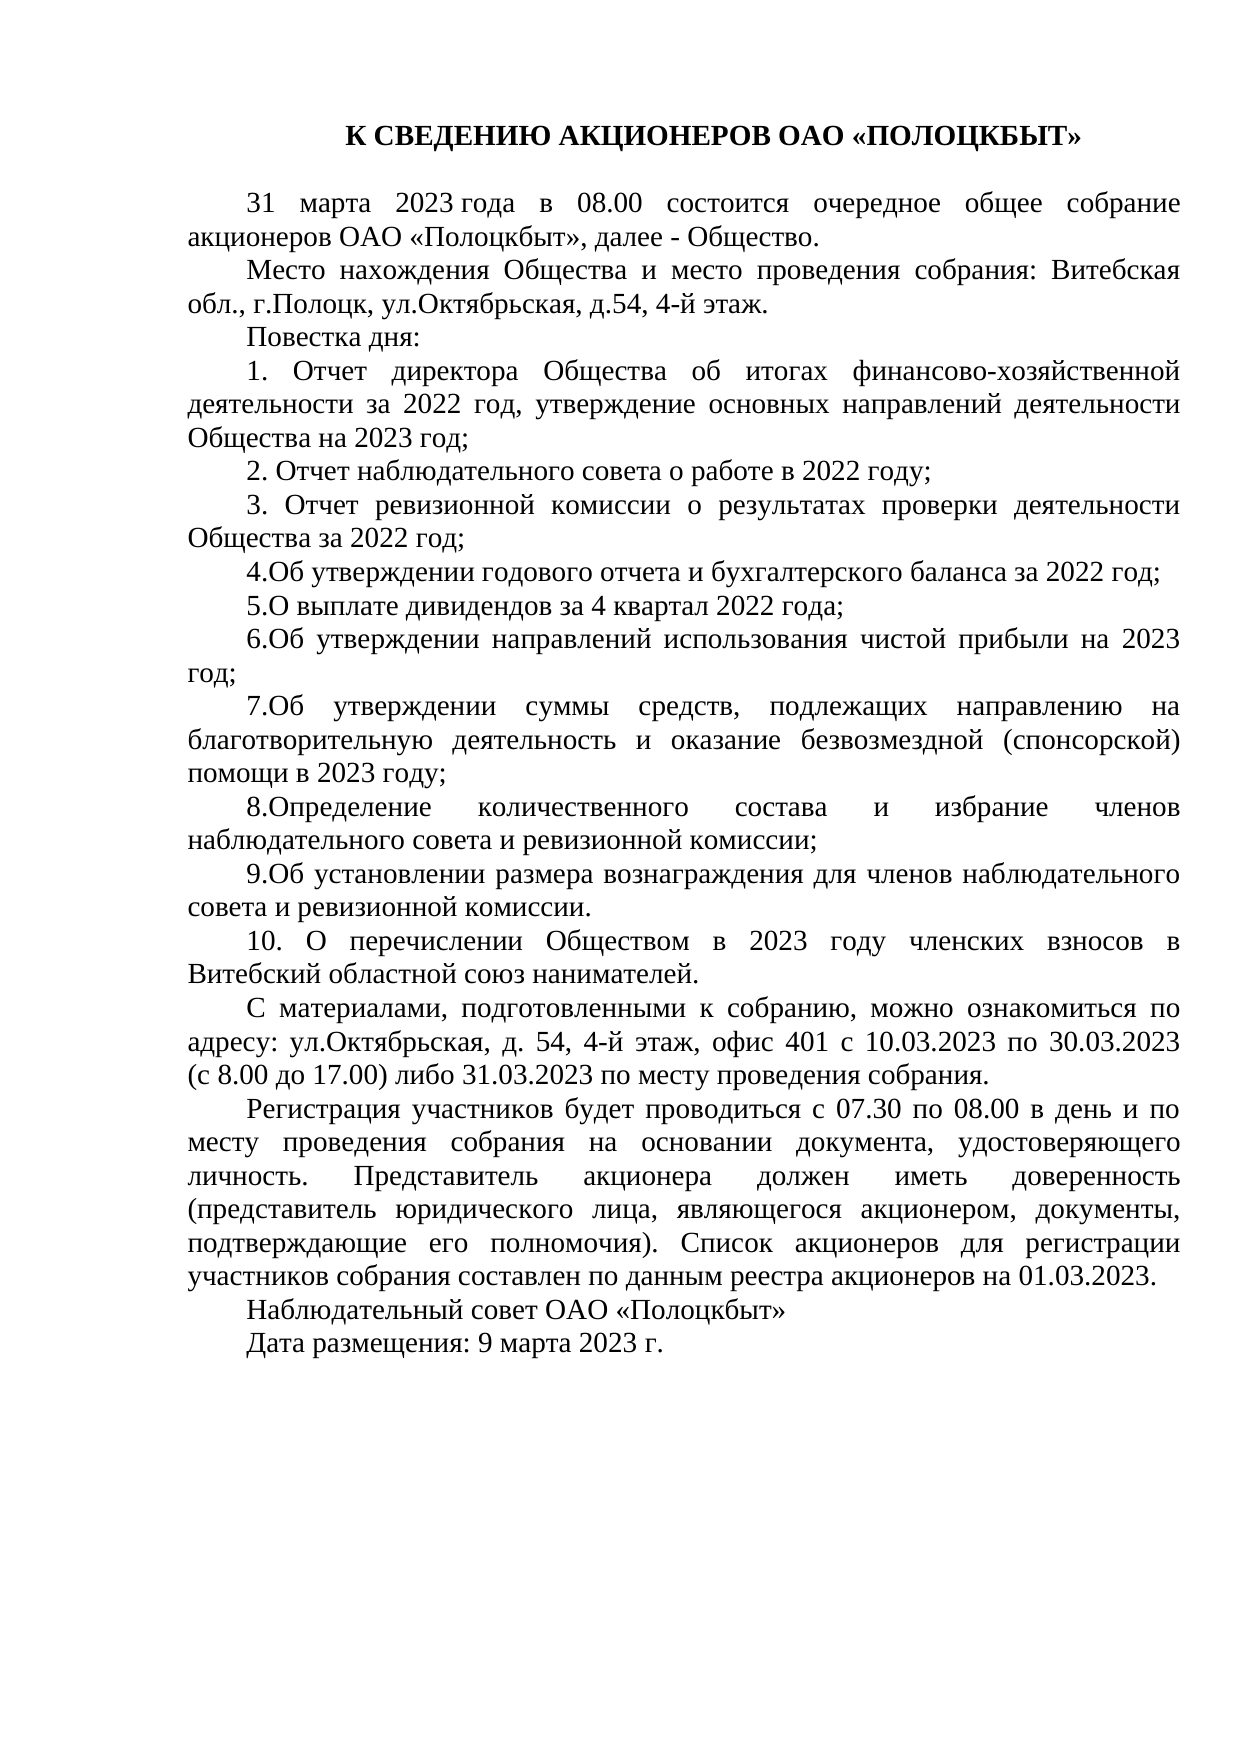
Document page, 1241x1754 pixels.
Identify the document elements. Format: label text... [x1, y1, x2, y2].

text 1. Отчет директора Общества об итогах финансово-хозяйственной деятельности за 2022 год, утверждение основных направлений деятельности Общества на 2023 год; [187, 353, 1181, 453]
text 10. О перечислении Обществом в 2023 году членских взносов в Витебский областной союз нанимателей. [187, 923, 1181, 990]
text Наблюдательный совет ОАО «Полоцкбыт» [187, 1292, 1181, 1326]
text К СВЕДЕНИЮ АКЦИОНЕРОВ ОАО «ПОЛОЦКБЫТ» [187, 118, 1181, 152]
text 9.Об установлении размера вознаграждения для членов наблюдательного совета и ревизионной комиссии. [187, 856, 1181, 923]
text С материалами, подготовленными к собранию, можно ознакомиться по адресу: ул.Октябрьская, д. 54, 4-й этаж, офис 401 с 10.03.2023 по 30.03.2023 (с 8.00 до 17.00) либо 31.03.2023 по месту проведения собрания. [187, 990, 1181, 1091]
text Повестка дня: [187, 319, 1181, 353]
text 5.О выплате дивидендов за 4 квартал 2022 года; [187, 588, 1181, 621]
text 7.Об утверждении суммы средств, подлежащих направлению на благотворительную деятельность и оказание безвозмездной (спонсорской) помощи в 2023 году; [187, 688, 1181, 789]
text Место нахождения Общества и место проведения собрания: Витебская обл., г.Полоцк, ул.Октябрьская, д.54, 4-й этаж. [187, 252, 1181, 319]
text 4.Об утверждении годового отчета и бухгалтерского баланса за 2022 год; [187, 554, 1181, 588]
text 31 марта 2023 года в 08.00 состоится очередное общее собрание акционеров ОАО «Полоцкбыт», далее - Общество. [187, 185, 1181, 252]
text 8.Определение количественного состава и избрание членов наблюдательного совета и ревизионной комиссии; [187, 789, 1181, 856]
text 6.Об утверждении направлений использования чистой прибыли на 2023 год; [187, 621, 1181, 688]
text 3. Отчет ревизионной комиссии о результатах проверки деятельности Общества за 2022 год; [187, 487, 1181, 554]
text Регистрация участников будет проводиться с 07.30 по 08.00 в день и по месту проведения собрания на основании документа, удостоверяющего личность. Представитель акционера должен иметь доверенность (представитель юридического лица, являющегося акционером, документы, подтверждающие его полномочия). Список акционеров для регистрации участников собрания составлен по данным реестра акционеров на 01.03.2023. [187, 1091, 1181, 1292]
text 2. Отчет наблюдательного совета о работе в 2022 году; [187, 453, 1181, 487]
text Дата размещения: 9 марта 2023 г. [187, 1326, 1181, 1359]
